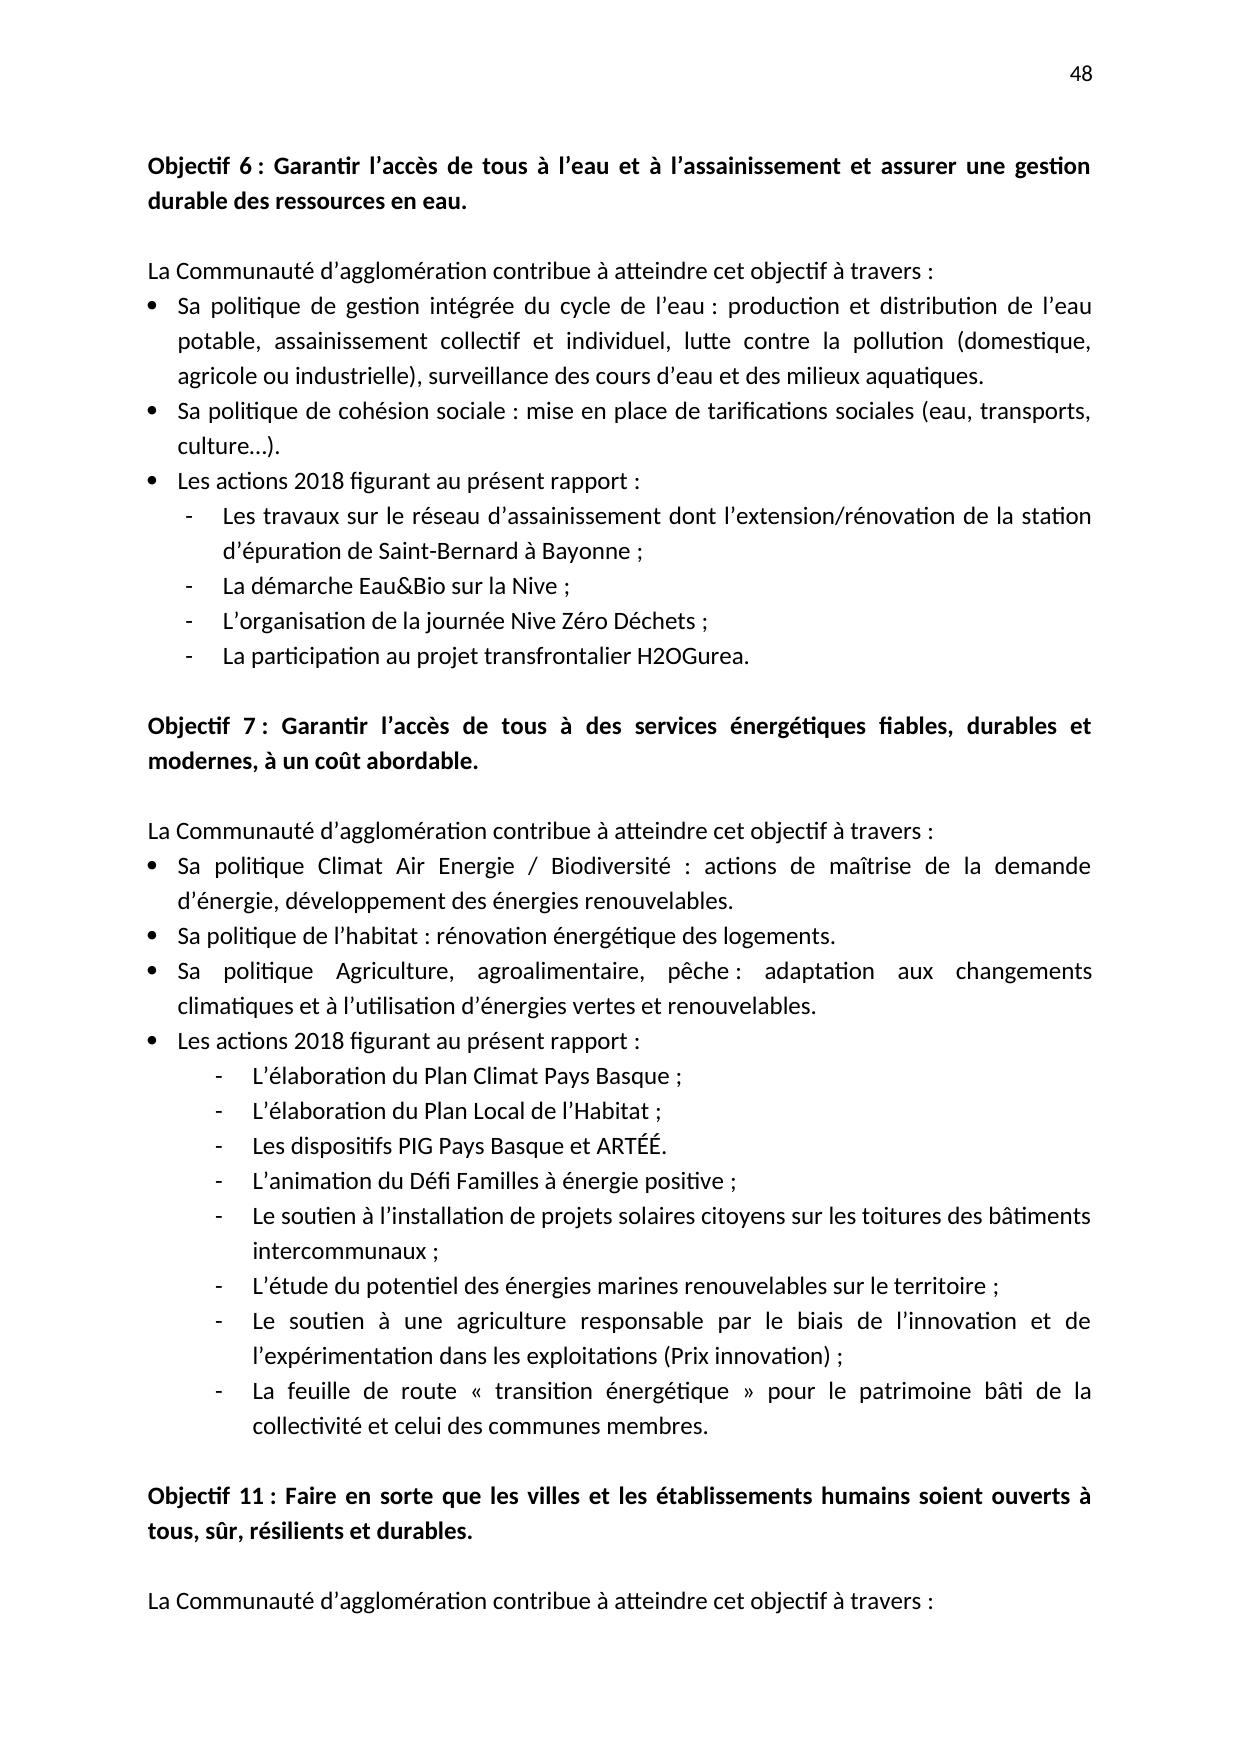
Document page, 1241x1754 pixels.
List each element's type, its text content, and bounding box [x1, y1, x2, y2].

list Sa politique de cohésion sociale : mise en place de tarifications sociales (eau, transports, culture…). [148, 395, 1093, 461]
list Les actions 2018 figurant au présent rapport : [148, 1025, 1093, 1056]
list La démarche Eau&Bio sur la Nive ; [185, 570, 1093, 601]
list Sa politique de l’habitat : rénovation énergétique des logements. [148, 920, 1093, 951]
list La feuille de route « transition énergétique » pour le patrimoine bâti de la collectivité et celui des communes membres. [215, 1375, 1093, 1441]
text Objectif 11 : Faire en sorte que les villes et les établissements humains soient ouverts à tous, sûr, résilients et durables. [148, 1480, 1093, 1546]
list Le soutien à une agriculture responsable par le biais de l’innovation et de l’expérimentation dans les exploitations (Prix innovation) ; [215, 1305, 1093, 1371]
list L’étude du potentiel des énergies marines renouvelables sur le territoire ; [215, 1270, 1093, 1301]
list Les travaux sur le réseau d’assainissement dont l’extension/rénovation de la station d’épuration de Saint-Bernard à Bayonne ; [185, 500, 1093, 566]
list L’organisation de la journée Nive Zéro Déchets ; [185, 605, 1093, 636]
text La Communauté d’agglomération contribue à atteindre cet objectif à travers : [148, 255, 1093, 286]
list L’élaboration du Plan Local de l’Habitat ; [215, 1095, 1093, 1126]
text Objectif 7 : Garantir l’accès de tous à des services énergétiques fiables, durables et modernes, à un coût abordable. [148, 710, 1093, 776]
list L’animation du Défi Familles à énergie positive ; [215, 1165, 1093, 1196]
text La Communauté d’agglomération contribue à atteindre cet objectif à travers : [148, 815, 1093, 846]
list Sa politique Agriculture, agroalimentaire, pêche : adaptation aux changements climatiques et à l’utilisation d’énergies vertes et renouvelables. [148, 955, 1093, 1021]
text Objectif 6 : Garantir l’accès de tous à l’eau et à l’assainissement et assurer une gestion durable des ressources en eau. [148, 150, 1093, 216]
list Sa politique Climat Air Energie / Biodiversité : actions de maîtrise de la demande d’énergie, développement des énergies renouvelables. [148, 850, 1093, 916]
list Sa politique de gestion intégrée du cycle de l’eau : production et distribution de l’eau potable, assainissement collectif et individuel, lutte contre la pollution (domestique, agricole ou industrielle), surveillance des cours d’eau et des milieux aquatiques. [148, 290, 1093, 391]
list La participation au projet transfrontalier H2OGurea. [185, 640, 1093, 671]
list Les dispositifs PIG Pays Basque et ARTÉÉ. [215, 1130, 1093, 1161]
list Le soutien à l’installation de projets solaires citoyens sur les toitures des bâtiments intercommunaux ; [215, 1200, 1093, 1266]
text La Communauté d’agglomération contribue à atteindre cet objectif à travers : [148, 1585, 1093, 1616]
list L’élaboration du Plan Climat Pays Basque ; [215, 1060, 1093, 1091]
list Les actions 2018 figurant au présent rapport : [148, 465, 1093, 496]
